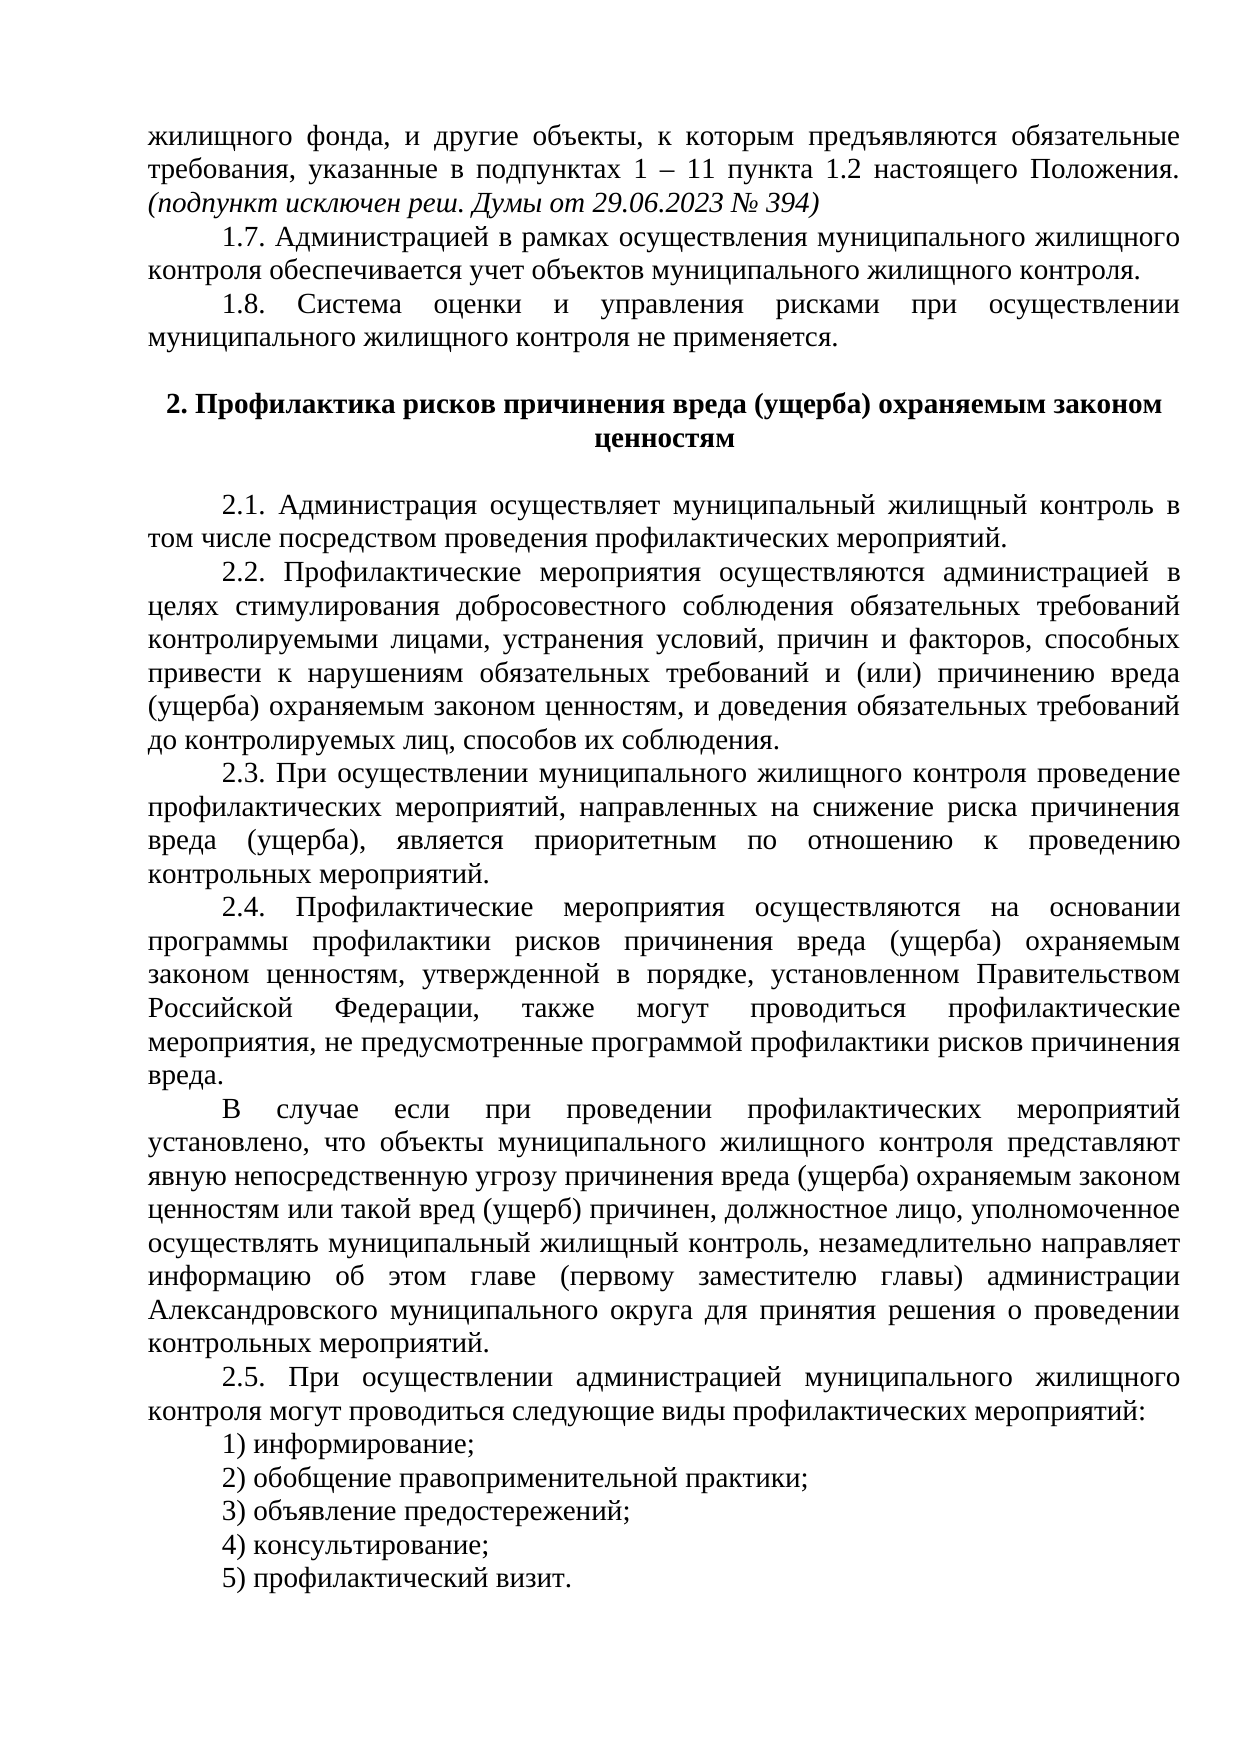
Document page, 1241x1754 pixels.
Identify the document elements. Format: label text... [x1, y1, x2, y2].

text 2) обобщение правоприменительной практики; [148, 1460, 1181, 1493]
text 2.4. Профилактические мероприятия осуществляются на основании программы профилактики рисков причинения вреда (ущерба) охраняемым законом ценностям, утвержденной в порядке, установленном Правительством Российской Федерации, также могут проводиться профилактические мероприятия, не предусмотренные программой профилактики рисков причинения вреда. [148, 889, 1181, 1091]
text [148, 118, 1181, 219]
text 2. Профилактика рисков причинения вреда (ущерба) охраняемым законом ценностям [148, 386, 1181, 453]
text 2.2. Профилактические мероприятия осуществляются администрацией в целях стимулирования добросовестного соблюдения обязательных требований контролируемыми лицами, устранения условий, причин и факторов, способных привести к нарушениям обязательных требований и (или) причинению вреда (ущерба) охраняемым законом ценностям, и доведения обязательных требований до контролируемых лиц, способов их соблюдения. [148, 554, 1181, 755]
text В случае если при проведении профилактических мероприятий установлено, что объекты муниципального жилищного контроля представляют явную непосредственную угрозу причинения вреда (ущерба) охраняемым законом ценностям или такой вред (ущерб) причинен, должностное лицо, уполномоченное осуществлять муниципальный жилищный контроль, незамедлительно направляет информацию об этом главе (первому заместителю главы) администрации Александровского муниципального округа для принятия решения о проведении контрольных мероприятий. [148, 1091, 1181, 1359]
text 2.5. При осуществлении администрацией муниципального жилищного контроля могут проводиться следующие виды профилактических мероприятий: [148, 1359, 1181, 1426]
text 1.7. Администрацией в рамках осуществления муниципального жилищного контроля обеспечивается учет объектов муниципального жилищного контроля. [148, 219, 1181, 286]
text 2.1. Администрация осуществляет муниципальный жилищный контроль в том числе посредством проведения профилактических мероприятий. [148, 487, 1181, 554]
text 2.3. При осуществлении муниципального жилищного контроля проведение профилактических мероприятий, направленных на снижение риска причинения вреда (ущерба), является приоритетным по отношению к проведению контрольных мероприятий. [148, 755, 1181, 889]
text 1.8. Система оценки и управления рисками при осуществлении муниципального жилищного контроля не применяется. [148, 286, 1181, 353]
text 3) объявление предостережений; [148, 1493, 1181, 1527]
text 4) консультирование; [148, 1527, 1181, 1560]
text 5) профилактический визит. [148, 1560, 1181, 1594]
text 1) информирование; [148, 1426, 1181, 1460]
